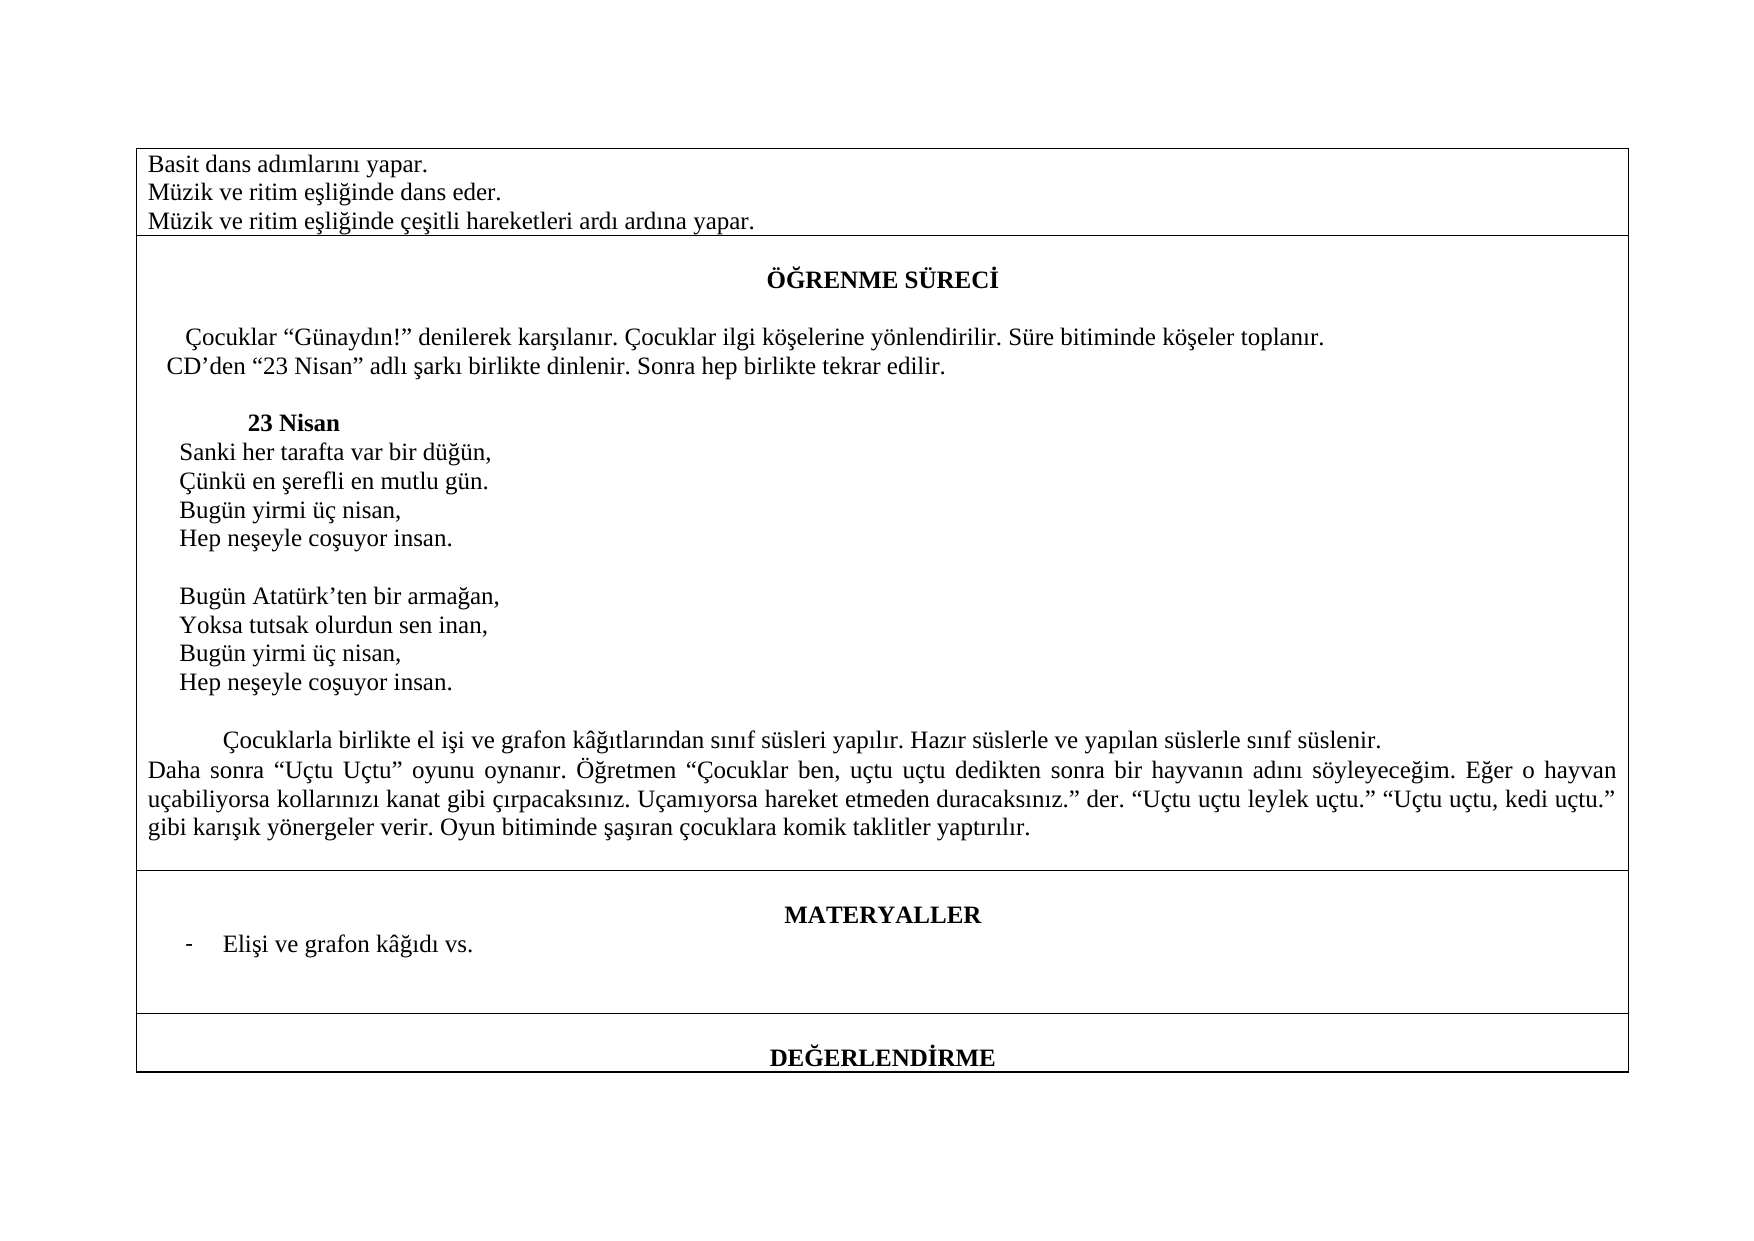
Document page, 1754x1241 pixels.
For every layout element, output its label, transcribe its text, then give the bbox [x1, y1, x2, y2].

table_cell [137, 1014, 1628, 1071]
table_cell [137, 149, 1628, 235]
table_cell ÖĞRENME SÜRECİ Çocuklar “Günaydın!” denilerek karşılanır. Çocuklar ilgi köşelerine yönlendirilir. Süre bitiminde köşeler toplanır. CD’den “23 Nisan” adlı şarkı birlikte dinlenir. Sonra hep birlikte tekrar edilir. 23 Nisan Sanki her tarafta var bir düğün, Çünkü en şerefli en mutlu gün. Bugün yirmi üç nisan, Hep neşeyle coşuyor insan. Bugün Atatürk’ten bir armağan, Yoksa tutsak olurdun sen inan, Bugün yirmi üç nisan, Hep neşeyle coşuyor insan. Çocuklarla birlikte el işi ve grafon kâğıtlarından sınıf süsleri yapılır. Hazır süslerle ve yapılan süslerle sınıf süslenir. Daha sonra “Uçtu Uçtu” oyunu oynanır. Öğretmen “Çocuklar ben, uçtu uçtu dedikten sonra bir hayvanın adını söyleyeceğim. Eğer o hayvan uçabiliyorsa kollarınızı kanat gibi çırpacaksınız. Uçamıyorsa hareket etmeden duracaksınız.” der. “Uçtu uçtu leylek uçtu.” “Uçtu uçtu, kedi uçtu.” gibi karışık yönergeler verir. Oyun bitiminde şaşıran çocuklara komik taklitler yaptırılır. [137, 236, 1628, 870]
table_cell MATERYALLER Elişi ve grafon kâğıdı vs. [137, 871, 1628, 1013]
